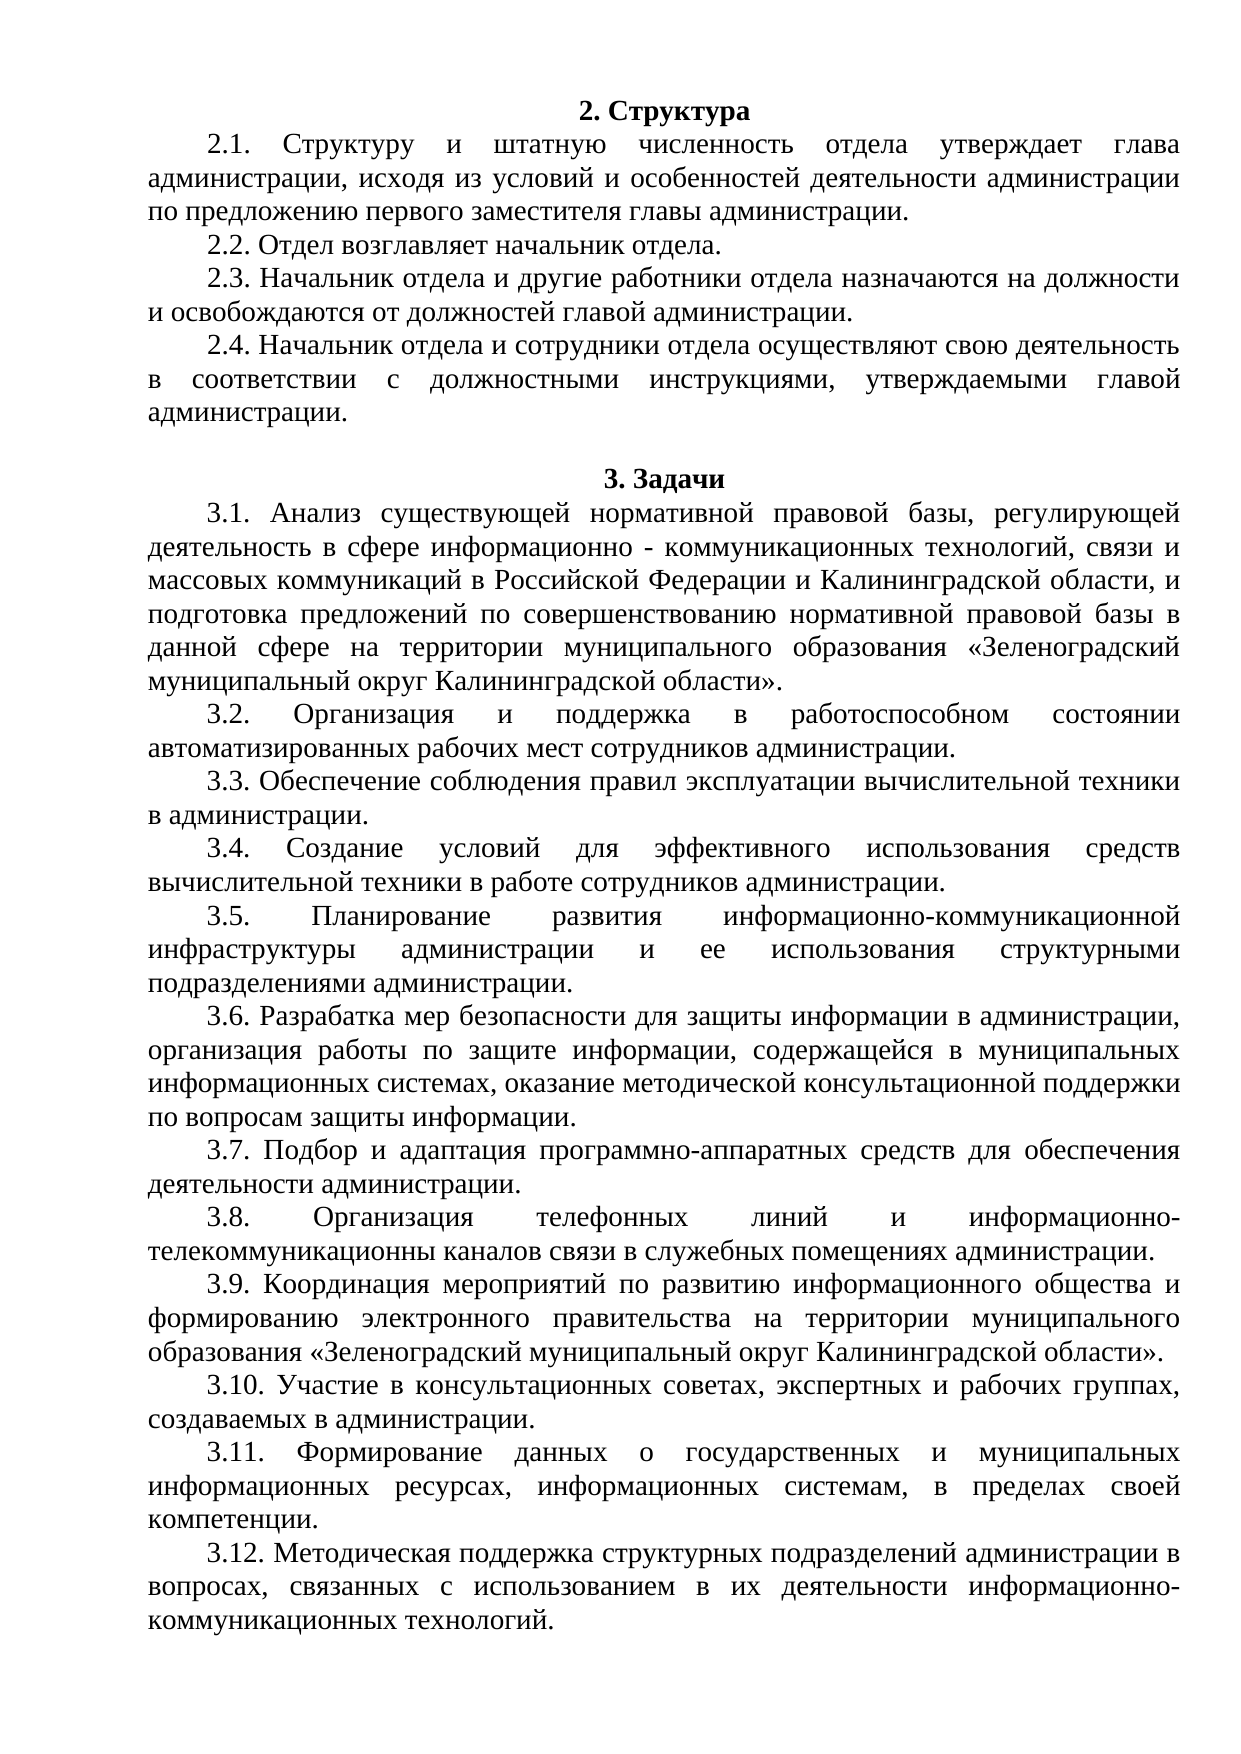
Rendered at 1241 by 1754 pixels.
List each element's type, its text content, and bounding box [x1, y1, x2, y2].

text 3. Задачи [148, 462, 1181, 495]
text 3.4. Создание условий для эффективного использования средств вычислительной техники в работе сотрудников администрации. [148, 831, 1181, 898]
text 3.1. Анализ существующей нормативной правовой базы, регулирующей деятельность в сфере информационно - коммуникационных технологий, связи и массовых коммуникаций в Российской Федерации и Калининградской области, и подготовка предложений по совершенствованию нормативной правовой базы в данной сфере на территории муниципального образования «Зеленоградский муниципальный округ Калининградской области». [148, 495, 1181, 696]
text 3.11. Формирование данных о государственных и муниципальных информационных ресурсах, информационных системам, в пределах своей компетенции. [148, 1434, 1181, 1535]
text 3.9. Координация мероприятий по развитию информационного общества и формированию электронного правительства на территории муниципального образования «Зеленоградский муниципальный округ Калининградской области». [148, 1267, 1181, 1367]
text 2.2. Отдел возглавляет начальник отдела. [148, 227, 1181, 260]
text 3.3. Обеспечение соблюдения правил эксплуатации вычислительной техники в администрации. [148, 763, 1181, 831]
text 3.10. Участие в консультационных советах, экспертных и рабочих группах, создаваемых в администрации. [148, 1367, 1181, 1434]
text 3.2. Организация и поддержка в работоспособном состоянии автоматизированных рабочих мест сотрудников администрации. [148, 696, 1181, 763]
text 3.7. Подбор и адаптация программно-аппаратных средств для обеспечения деятельности администрации. [148, 1132, 1181, 1199]
text 2.3. Начальник отдела и другие работники отдела назначаются на должности и освобождаются от должностей главой администрации. [148, 260, 1181, 327]
text 2. Структура [148, 93, 1181, 126]
text 2.4. Начальник отдела и сотрудники отдела осуществляют свою деятельность в соответствии с должностными инструкциями, утверждаемыми главой администрации. [148, 327, 1181, 428]
text 3.5. Планирование развития информационно-коммуникационной инфраструктуры администрации и ее использования структурными подразделениями администрации. [148, 898, 1181, 998]
text 3.8. Организация телефонных линий и информационно- телекоммуникационны каналов связи в служебных помещениях администрации. [148, 1199, 1181, 1267]
text 3.6. Разрабатка мер безопасности для защиты информации в администрации, организация работы по защите информации, содержащейся в муниципальных информационных системах, оказание методической консультационной поддержки по вопросам защиты информации. [148, 998, 1181, 1132]
text 3.12. Методическая поддержка структурных подразделений администрации в вопросах, связанных с использованием в их деятельности информационно-коммуникационных технологий. [148, 1535, 1181, 1636]
text 2.1. Структуру и штатную численность отдела утверждает глава администрации, исходя из условий и особенностей деятельности администрации по предложению первого заместителя главы администрации. [148, 126, 1181, 227]
